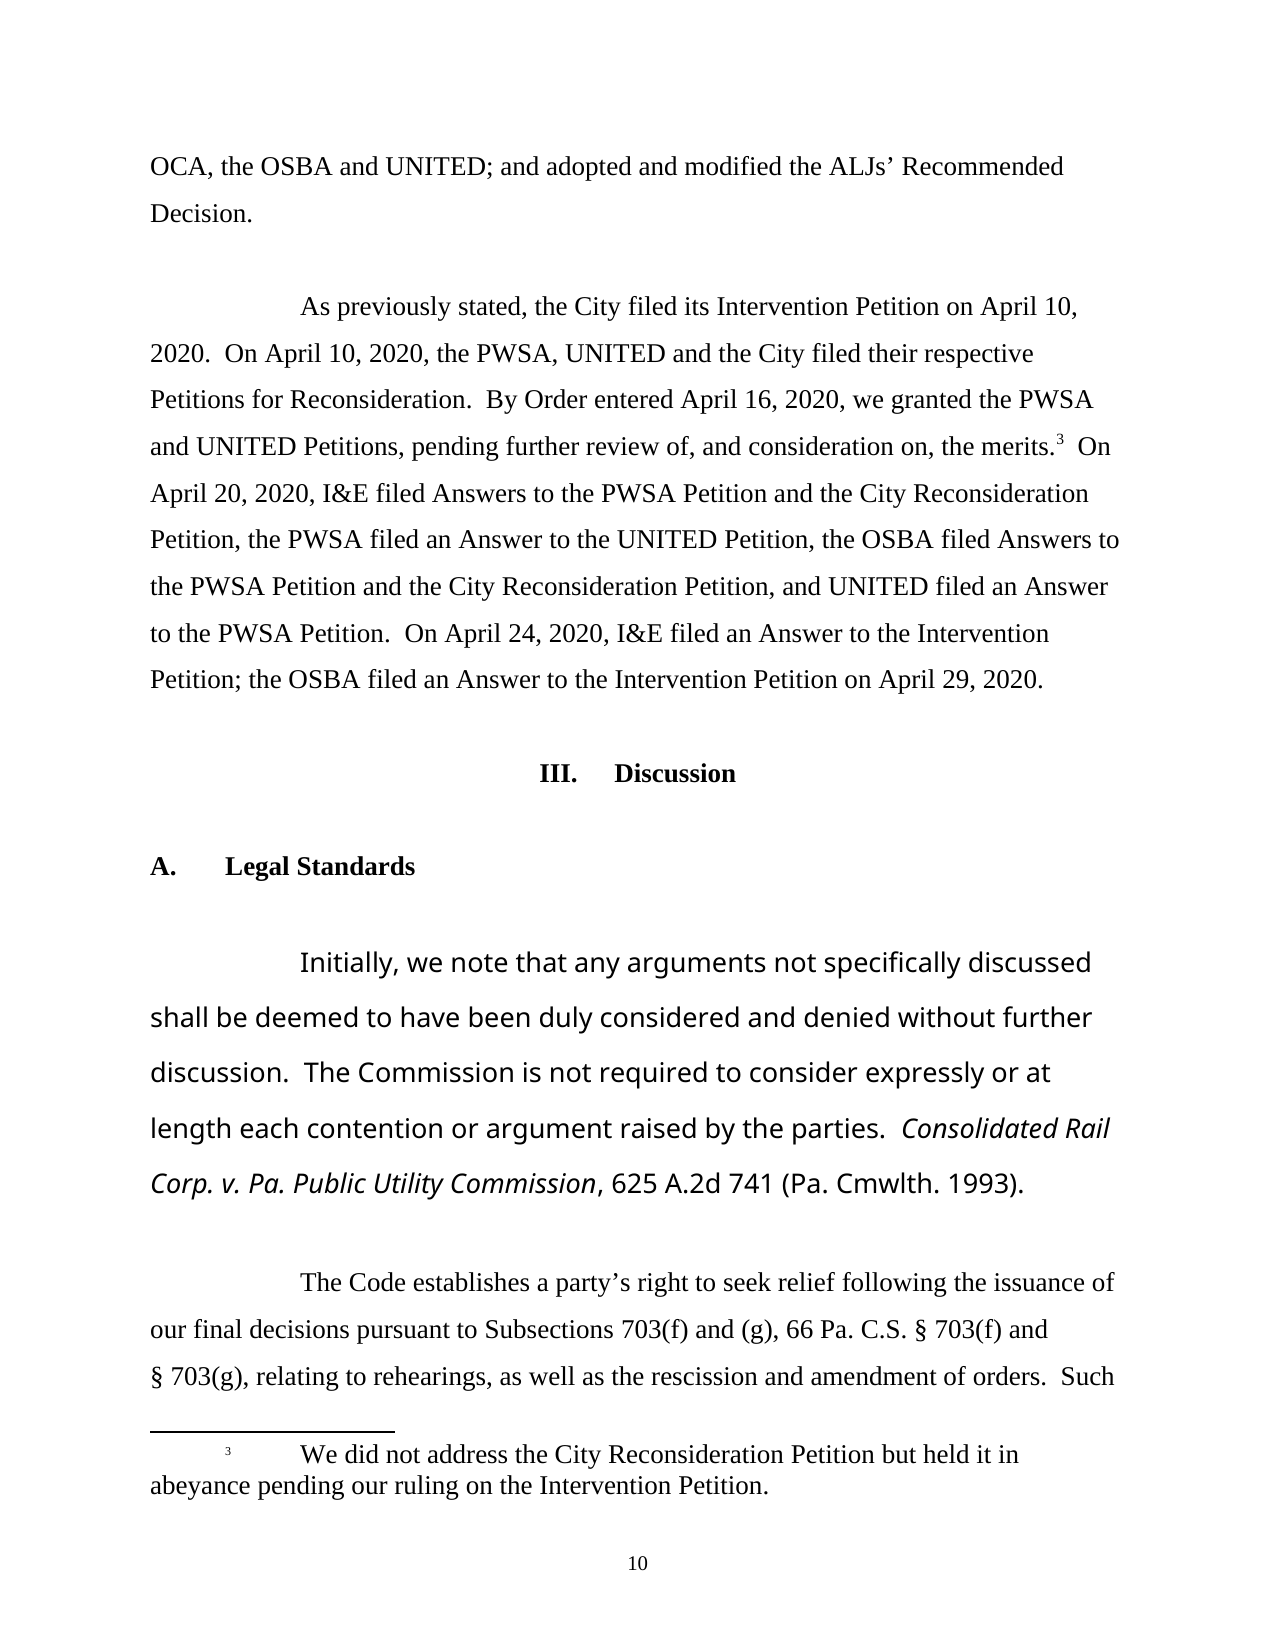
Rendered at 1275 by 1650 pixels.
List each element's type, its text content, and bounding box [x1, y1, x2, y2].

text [150, 1267, 1125, 1391]
subtitle Discussion [150, 757, 1125, 788]
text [150, 150, 1117, 228]
text Initially, we note that any arguments not specifically discussed shall be deemed to have been duly considered and denied without further discussion. The Commission is not required to consider expressly or at length each contention or argument raised by the parties. Consolidated Rail Corp. v. Pa. Public Utility Commission, 625 A.2d 741 (Pa. Cmwlth. 1993). [150, 943, 1125, 1201]
subtitle Legal Standards [150, 850, 1125, 881]
text As previously stated, the City filed its Intervention Petition on April 10, 2020. On April 10, 2020, the PWSA, UNITED and the City filed their respective Petitions for Reconsideration. By Order entered April 16, 2020, we granted the PWSA and UNITED Petitions, pending further review of, and consideration on, the merits. On April 20, 2020, I&E filed Answers to the PWSA Petition and the City Reconsideration Petition, the PWSA filed an Answer to the UNITED Petition, the OSBA filed Answers to the PWSA Petition and the City Reconsideration Petition, and UNITED filed an Answer to the PWSA Petition. On April 24, 2020, I&E filed an Answer to the Intervention Petition; the OSBA filed an Answer to the Intervention Petition on April 29, 2020. [150, 290, 1125, 694]
